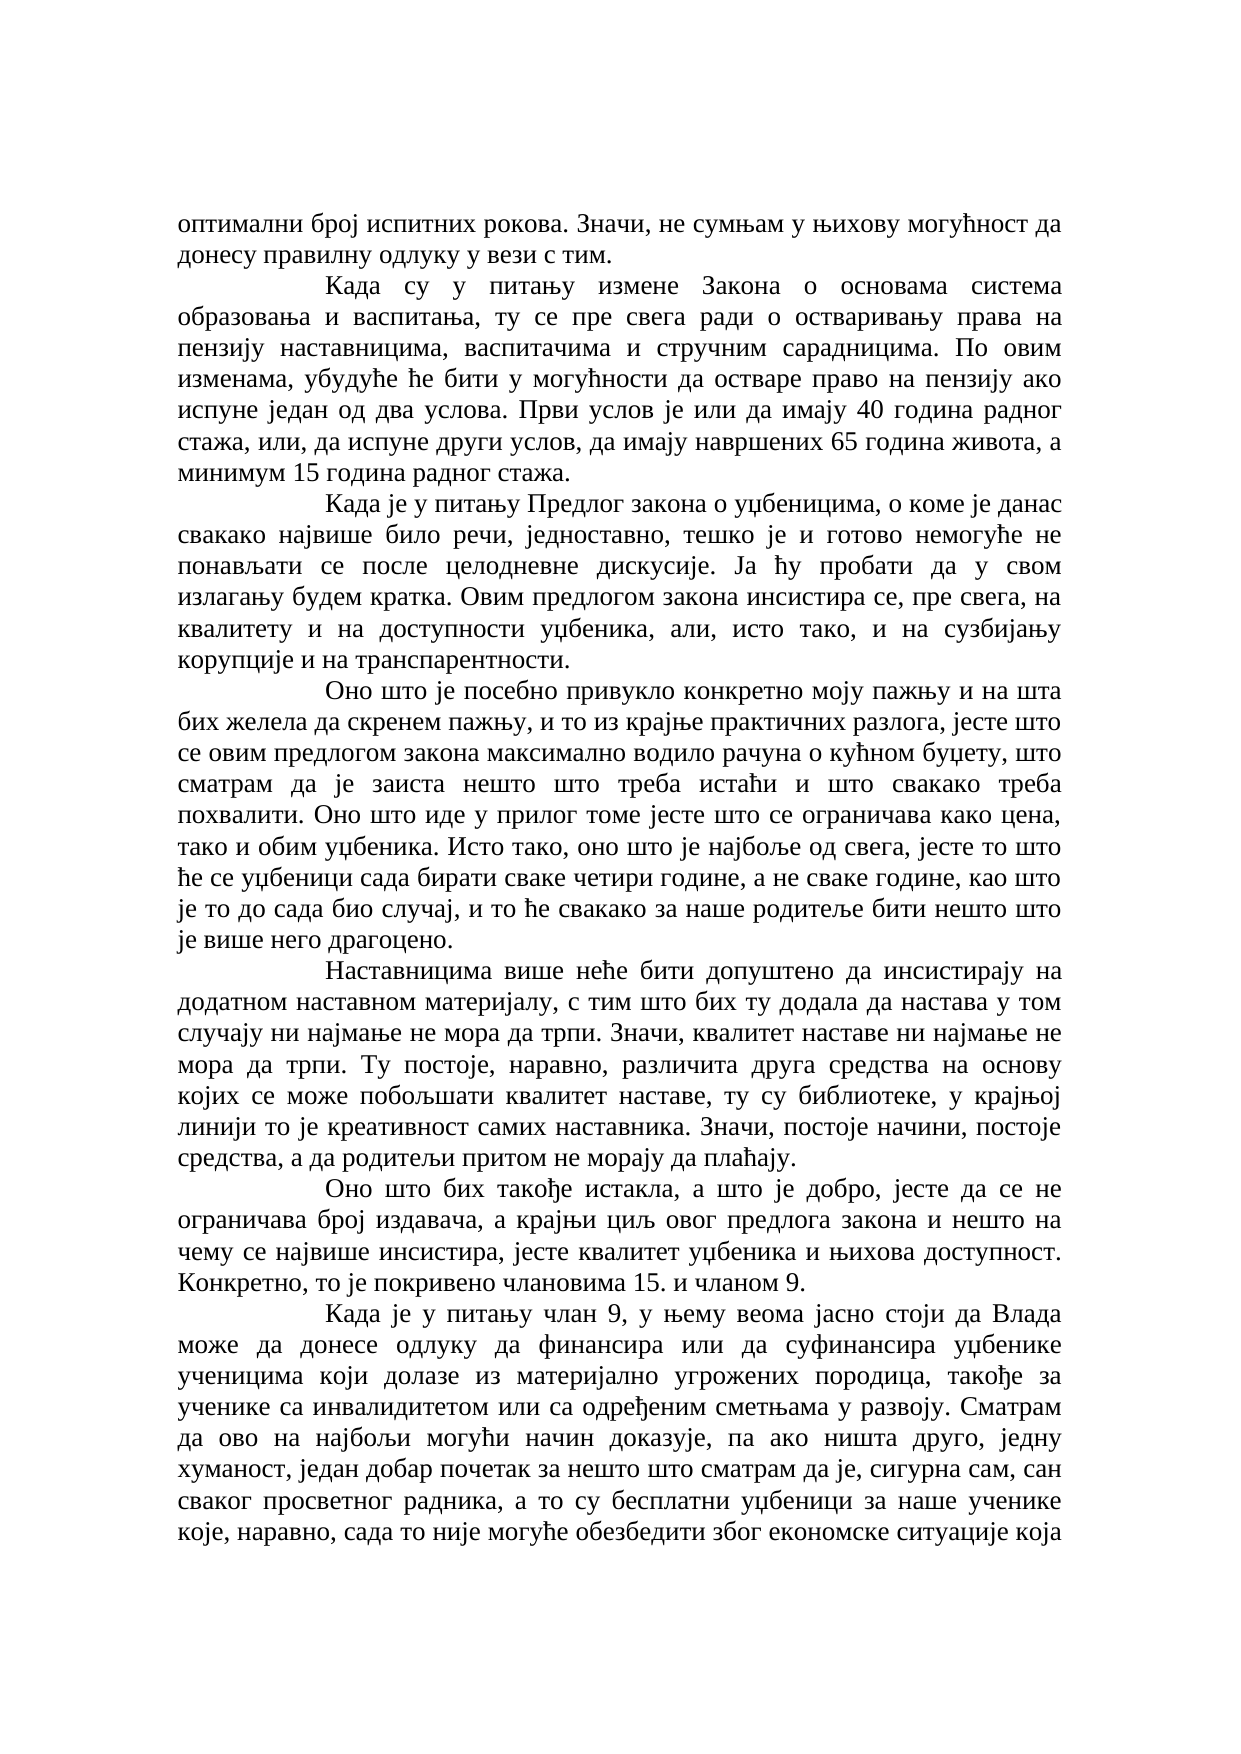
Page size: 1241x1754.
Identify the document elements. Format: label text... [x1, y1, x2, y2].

text Када су у питању измене Закона о основама система образовања и васпитања, ту се пре свега ради о остваривању права на пензију наставницима, васпитачима и стручним сарадницима. По овим изменама, убудуће ће бити у могућности да остваре право на пензију ако испуне један од два услова. Први услов је или да имају 40 година радног стажа, или, да испуне други услов, да имају навршених 65 година живота, а минимум 15 година радног стажа. [177, 269, 1063, 487]
text Оно што је посебно привукло конкретно моју пажњу и на шта бих желела да скренем пажњу, и то из крајње практичних разлога, јесте што се овим предлогом закона максимално водило рачуна о кућном буџету, што сматрам да је заиста нешто што треба истаћи и што свакако треба похвалити. Оно што иде у прилог томе јесте што се ограничава како цена, тако и обим уџбеника. Исто тако, оно што је најбоље од свега, јесте то што ће се уџбеници сада бирати сваке четири године, а не сваке године, као што је то до сада био случај, и то ће свакако за наше родитеље бити нешто што је више него драгоцено. [177, 674, 1063, 954]
text Наставницима више неће бити допуштено да инсистирају на додатном наставном материјалу, с тим што бих ту додала да настава у том случају ни најмање не мора да трпи. Значи, квалитет наставе ни најмање не мора да трпи. Ту постоје, наравно, различита друга средства на основу којих се може побољшати квалитет наставе, ту су библиотеке, у крајњој линији то је креативност самих наставника. Значи, постоје начини, постоје средства, а да родитељи притом не морају да плаћају. [177, 954, 1063, 1172]
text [177, 207, 1063, 269]
text Оно што бих такође истакла, а што је добро, јесте да се не ограничава број издавача, а крајњи циљ овог предлога закона и нешто на чему се највише инсистира, јесте квалитет уџбеника и њихова доступност. Конкретно, то је покривено члановима 15. и чланом 9. [177, 1172, 1063, 1297]
text Када је у питању Предлог закона о уџбеницима, о коме је данас свакако највише било речи, једноставно, тешко је и готово немогуће не понављати се после целодневне дискусије. Ја ћу пробати да у свом излагању будем кратка. Овим предлогом закона инсистира се, пре свега, на квалитету и на доступности уџбеника, али, исто тако, и на сузбијању корупције и на транспарентности. [177, 487, 1063, 674]
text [177, 1297, 1063, 1546]
